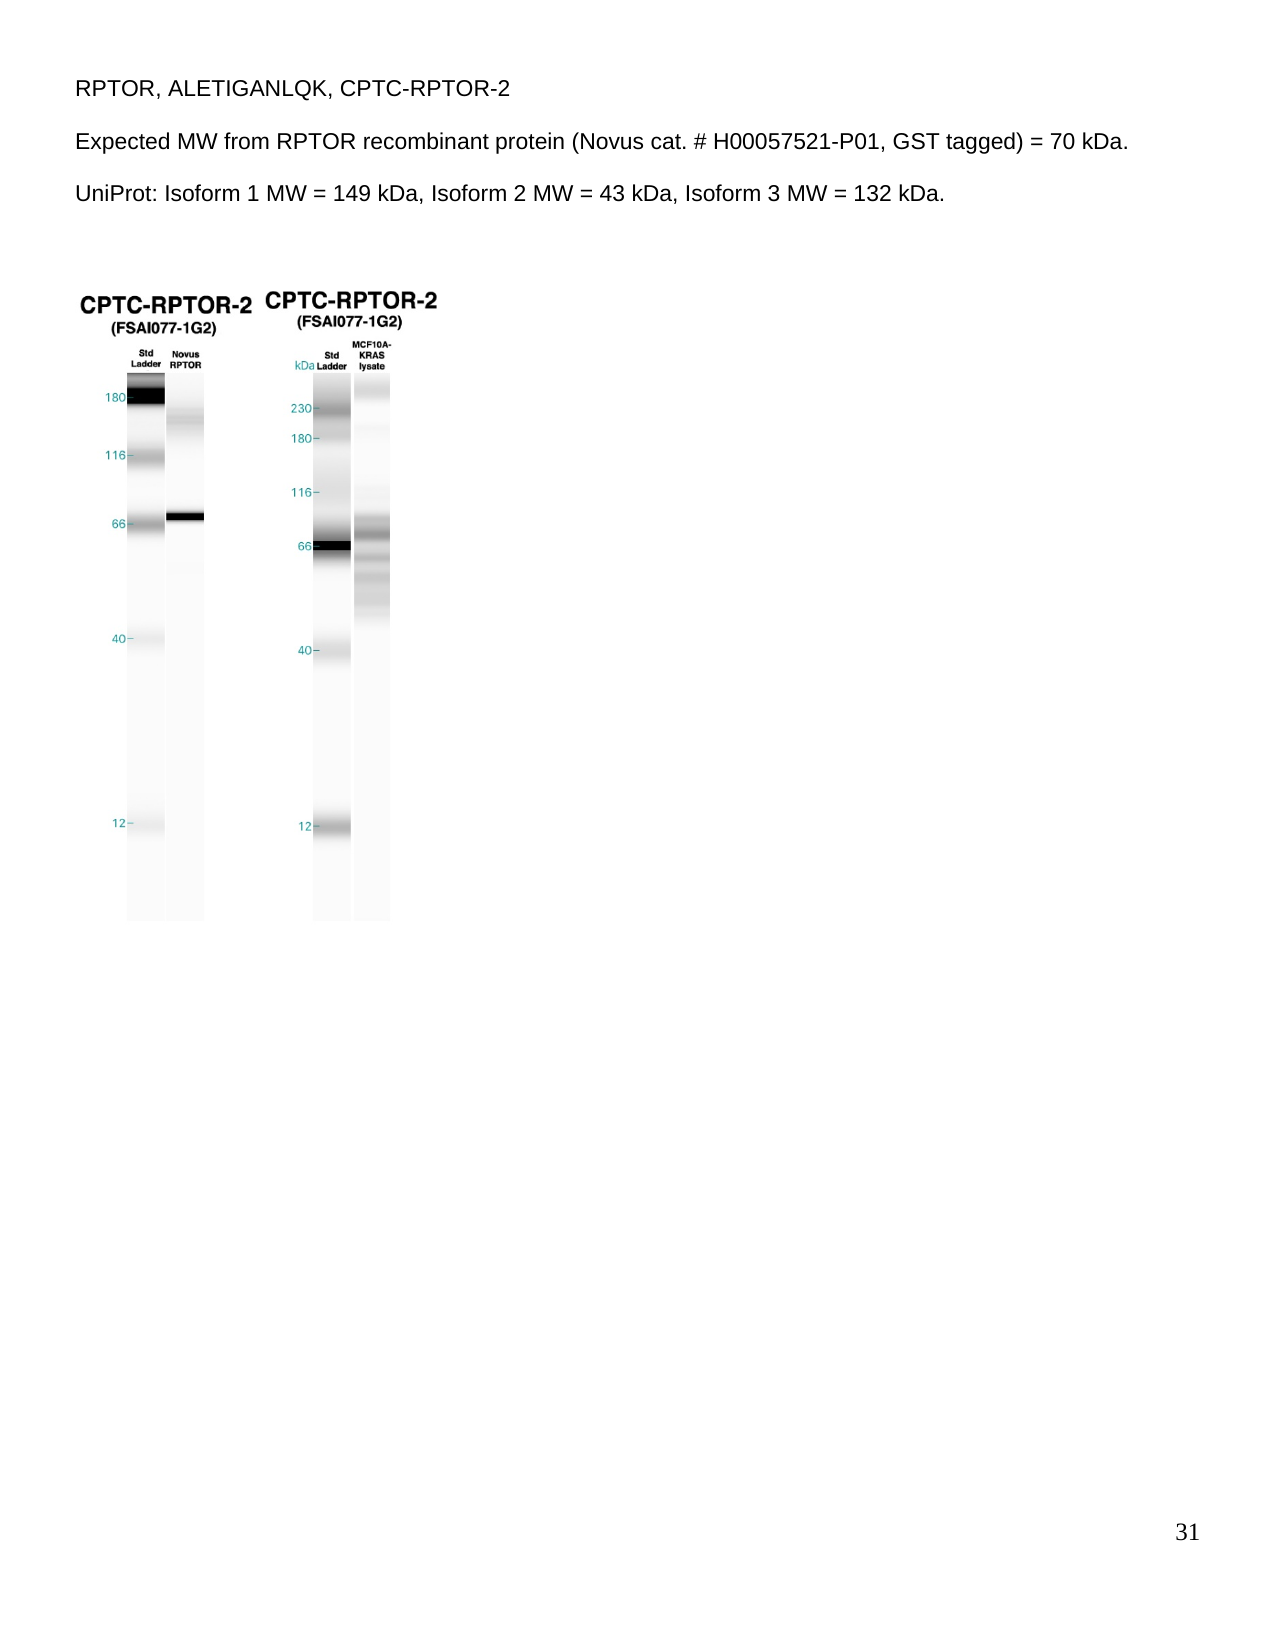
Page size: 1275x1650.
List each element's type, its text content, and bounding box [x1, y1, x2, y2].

text Expected MW from RPTOR recombinant protein (Novus cat. # H00057521-P01, GST tagged) = 70 kDa. [75, 128, 1200, 154]
text UniProt: Isoform 1 MW = 149 kDa, Isoform 2 MW = 43 kDa, Isoform 3 MW = 132 kDa. [75, 180, 1200, 207]
picture [261, 285, 442, 927]
text RPTOR, ALETIGANLQK, CPTC-RPTOR-2 [75, 75, 1200, 101]
picture [75, 285, 256, 927]
